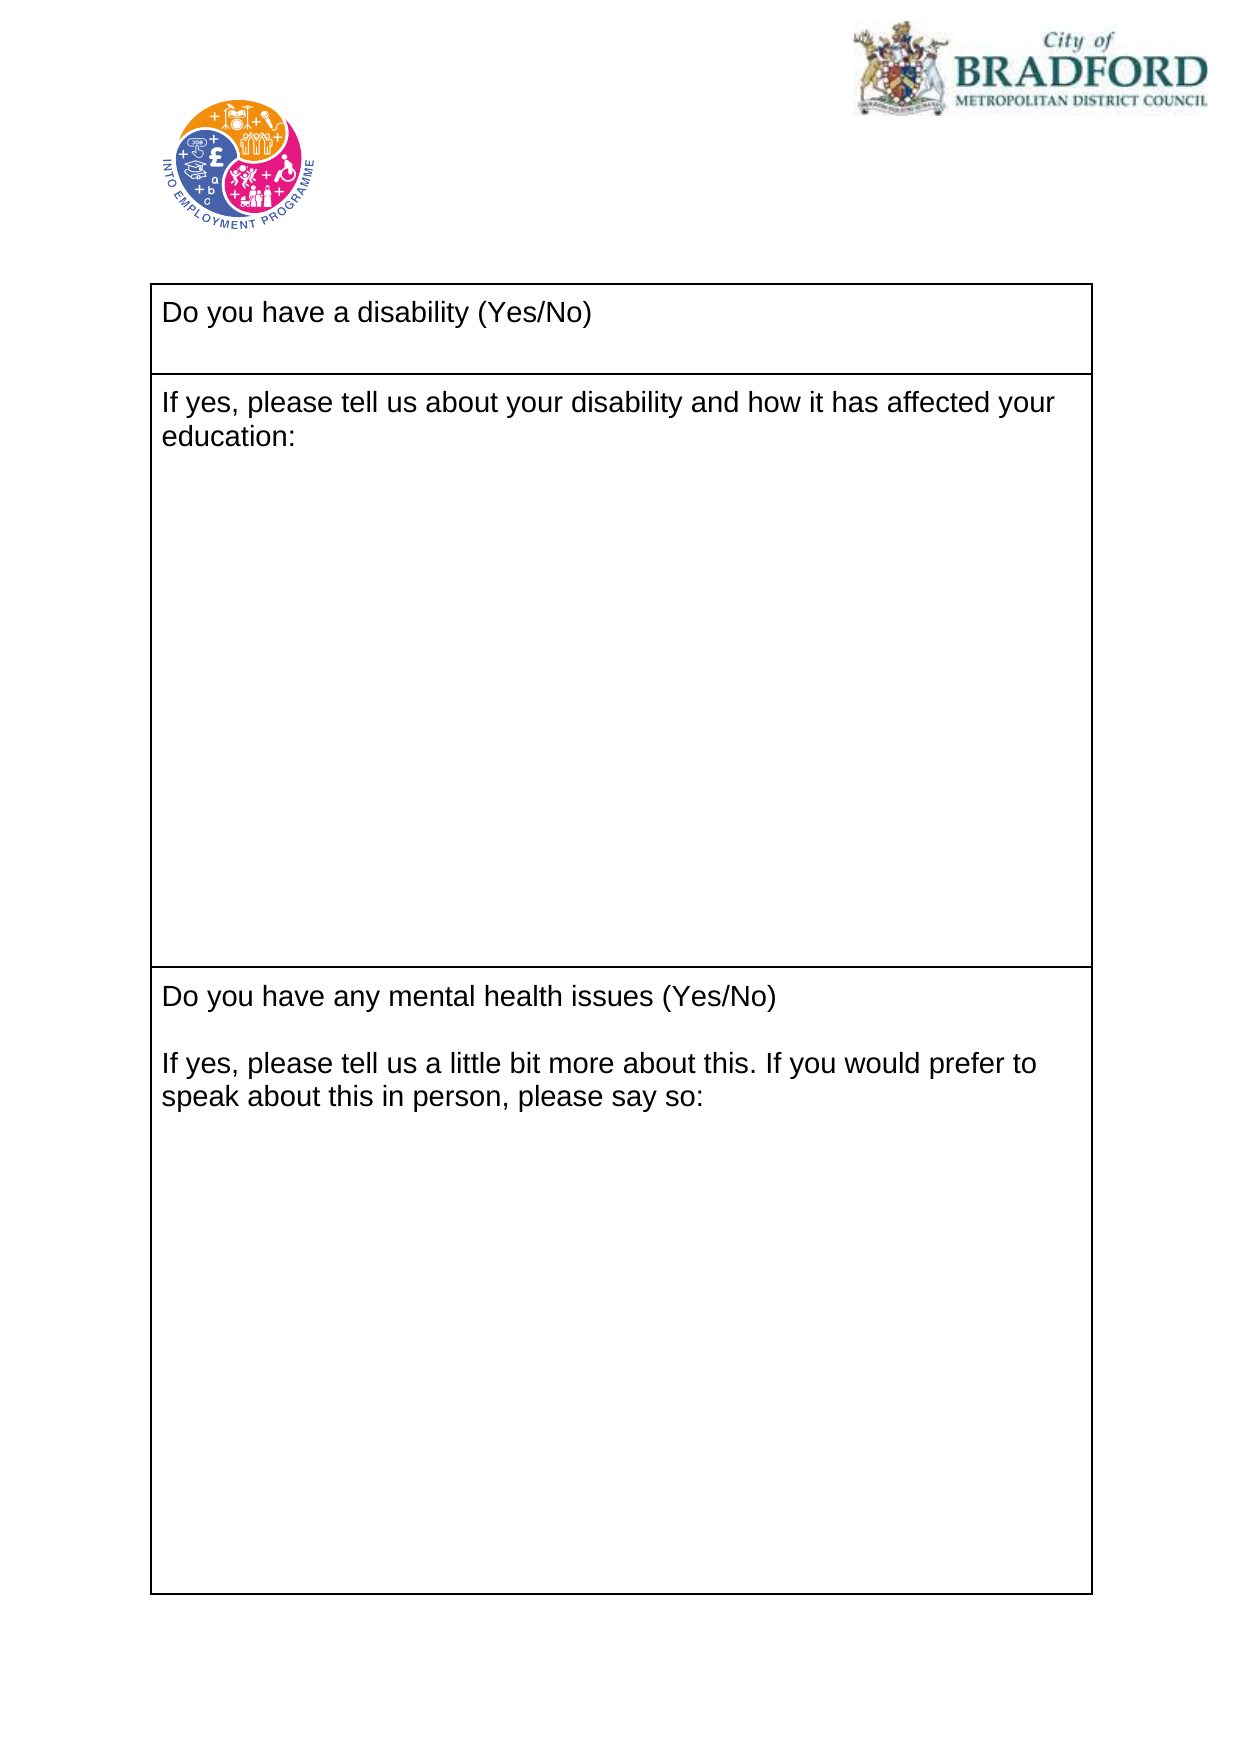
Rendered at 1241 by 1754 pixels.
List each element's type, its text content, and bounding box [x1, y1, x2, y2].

table_cell Do you have any mental health issues (Yes/No) If yes, please tell us a little bit more about this. If you would prefer to speak about this in person, please say so: [152, 968, 1091, 1593]
table_cell If yes, please tell us about your disability and how it has affected your education: [152, 375, 1091, 966]
table_header Do you have a disability (Yes/No) [152, 285, 1091, 373]
picture [150, 75, 329, 241]
picture [853, 21, 1208, 116]
